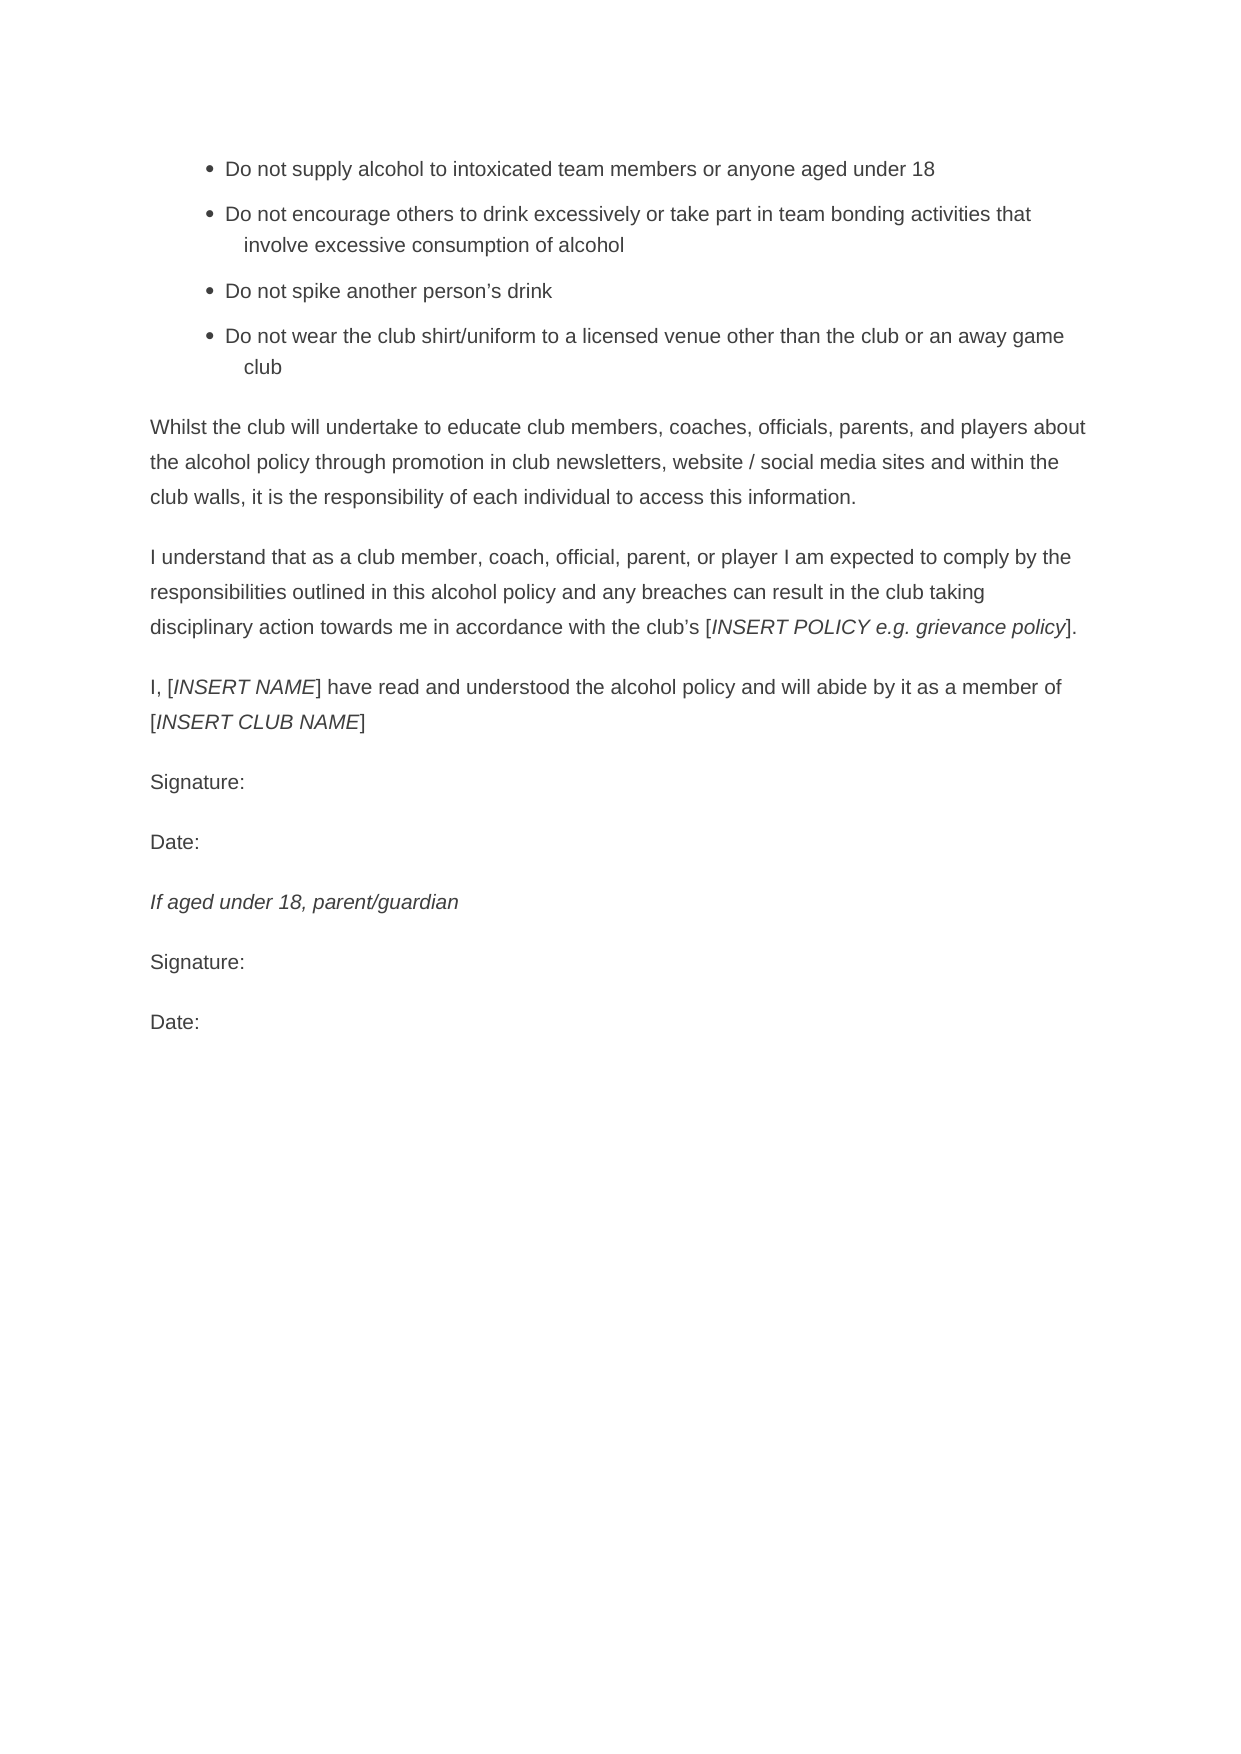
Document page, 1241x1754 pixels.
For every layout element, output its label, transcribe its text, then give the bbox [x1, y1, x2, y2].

text Signature: [150, 939, 1090, 974]
list Do not spike another person’s drink [206, 272, 1090, 302]
list Do not encourage others to drink excessively or take part in team bonding activities that involve excessive consumption of alcohol [206, 196, 1090, 257]
text Whilst the club will undertake to educate club members, coaches, officials, parents, and players about the alcohol policy through promotion in club newsletters, website / social media sites and within the club walls, it is the responsibility of each individual to access this information. [150, 404, 1090, 509]
list Do not wear the club shirt/uniform to a licensed venue other than the club or an away game club [206, 317, 1090, 379]
text Date: [150, 819, 1090, 854]
text I, [INSERT NAME] have read and understood the alcohol policy and will abide by it as a member of [INSERT CLUB NAME] [150, 664, 1090, 734]
text I understand that as a club member, coach, official, parent, or player I am expected to comply by the responsibilities outlined in this alcohol policy and any breaches can result in the club taking disciplinary action towards me in accordance with the club’s [INSERT POLICY e.g. grievance policy]. [150, 534, 1090, 639]
text Date: [150, 999, 1090, 1034]
text If aged under 18, parent/guardian [150, 879, 1090, 914]
list Do not supply alcohol to intoxicated team members or anyone aged under 18 [206, 150, 1090, 181]
text Signature: [150, 759, 1090, 794]
